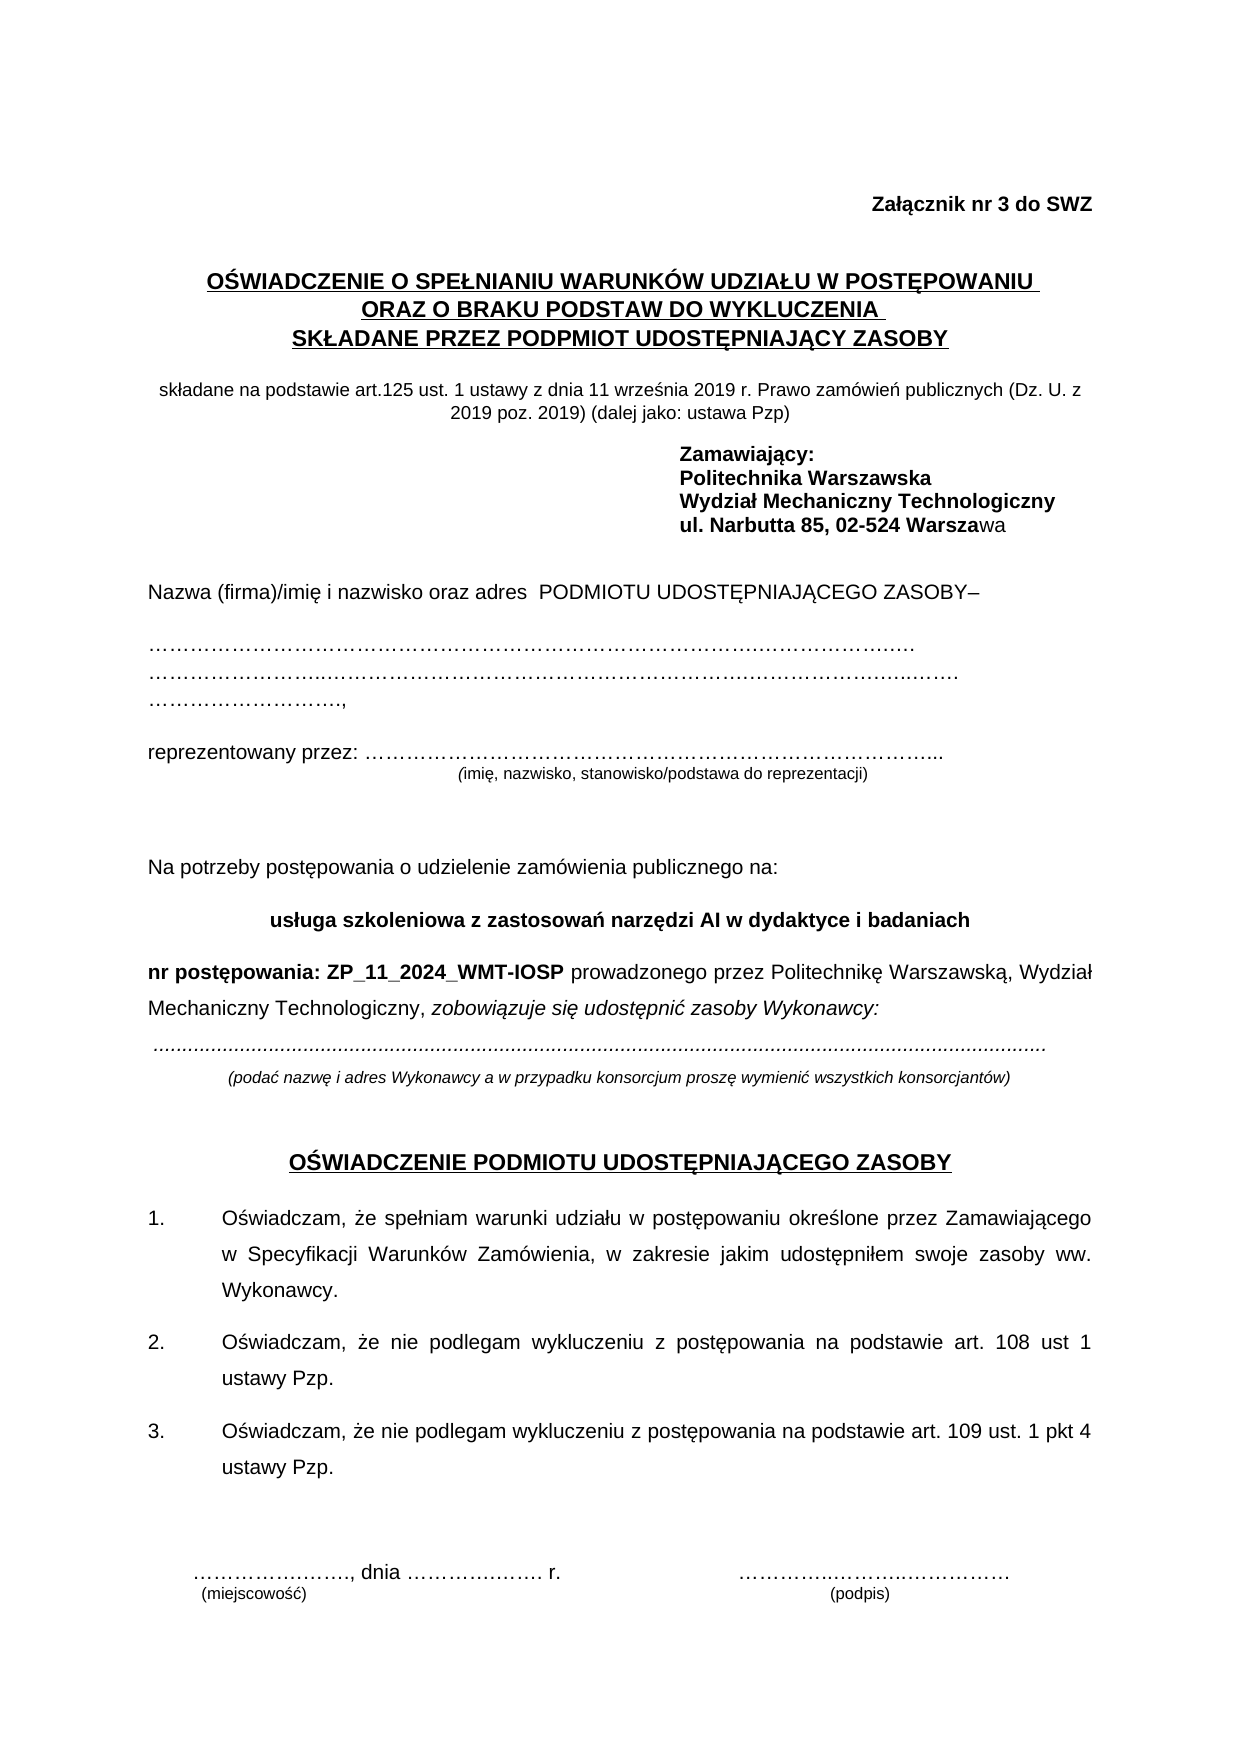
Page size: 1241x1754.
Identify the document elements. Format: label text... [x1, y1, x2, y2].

text Załącznik nr 3 do SWZ [148, 191, 1092, 215]
text nr postępowania: ZP_11_2024_WMT-IOSP prowadzonego przez Politechnikę Warszawską, Wydział Mechaniczny Technologiczny, zobowiązuje się udostępnić zasoby Wykonawcy: [148, 960, 1092, 1020]
text (miejscowość) (podpis) [192, 1584, 1092, 1603]
text 3. Oświadczam, że nie podlegam wykluczeniu z postępowania na podstawie art. 109 ust. 1 pkt 4 ustawy Pzp. [148, 1418, 1092, 1478]
text OŚWIADCZENIE O SPEŁNIANIU WARUNKÓW UDZIAŁU W POSTĘPOWANIU [148, 268, 1092, 294]
text …………………………………………………………………………….……………….….……………………..…………………………………………………….……………….…..…….………………………., [148, 632, 1092, 711]
text Zamawiający: [148, 441, 1092, 465]
text Na potrzeby postępowania o udzielenie zamówienia publicznego na: [148, 855, 1092, 879]
text ........................................................................................................................................................... [148, 1032, 1092, 1056]
text ul. Narbutta 85, 02-524 Warszawa [664, 513, 1092, 537]
text Politechnika Warszawska [148, 465, 1092, 489]
text Wydział Mechaniczny Technologiczny [148, 489, 1092, 513]
text ORAZ O BRAKU PODSTAW DO WYKLUCZENIA [148, 296, 1092, 323]
text składane na podstawie art.125 ust. 1 ustawy z dnia 11 września 2019 r. Prawo zamówień publicznych (Dz. U. z 2019 poz. 2019) (dalej jako: ustawa Pzp) [148, 378, 1092, 423]
text sKŁADANE PRZEZ PODPMIOT UDOSTĘPNIAJĄCY ZASOBY [148, 325, 1092, 351]
text OŚWIADCZENIE PODMIOTU UDOSTĘPNIAJĄCEGO ZASOBY [148, 1149, 1092, 1176]
text Nazwa (firma)/imię i nazwisko oraz adres PODMIOTU UDOSTĘPNIAJĄCEGO ZASOBY– [148, 580, 1092, 604]
text reprezentowany przez: ………………………………………………………………………... [148, 740, 1092, 764]
text …………….……., dnia ………….……. r. …………..………..…………… [192, 1560, 1092, 1584]
text 1. Oświadczam, że spełniam warunki udziału w postępowaniu określone przez Zamawiającego w Specyfikacji Warunków Zamówienia, w zakresie jakim udostępniłem swoje zasoby ww. Wykonawcy. [148, 1206, 1092, 1301]
text usługa szkoleniowa z zastosowań narzędzi AI w dydaktyce i badaniach [148, 908, 1092, 932]
text (podać nazwę i adres Wykonawcy a w przypadku konsorcjum proszę wymienić wszystkich konsorcjantów) [148, 1068, 1092, 1087]
text 2. Oświadczam, że nie podlegam wykluczeniu z postępowania na podstawie art. 108 ust 1 ustawy Pzp. [148, 1330, 1092, 1390]
text (imię, nazwisko, stanowisko/podstawa do reprezentacji) [384, 764, 1092, 783]
